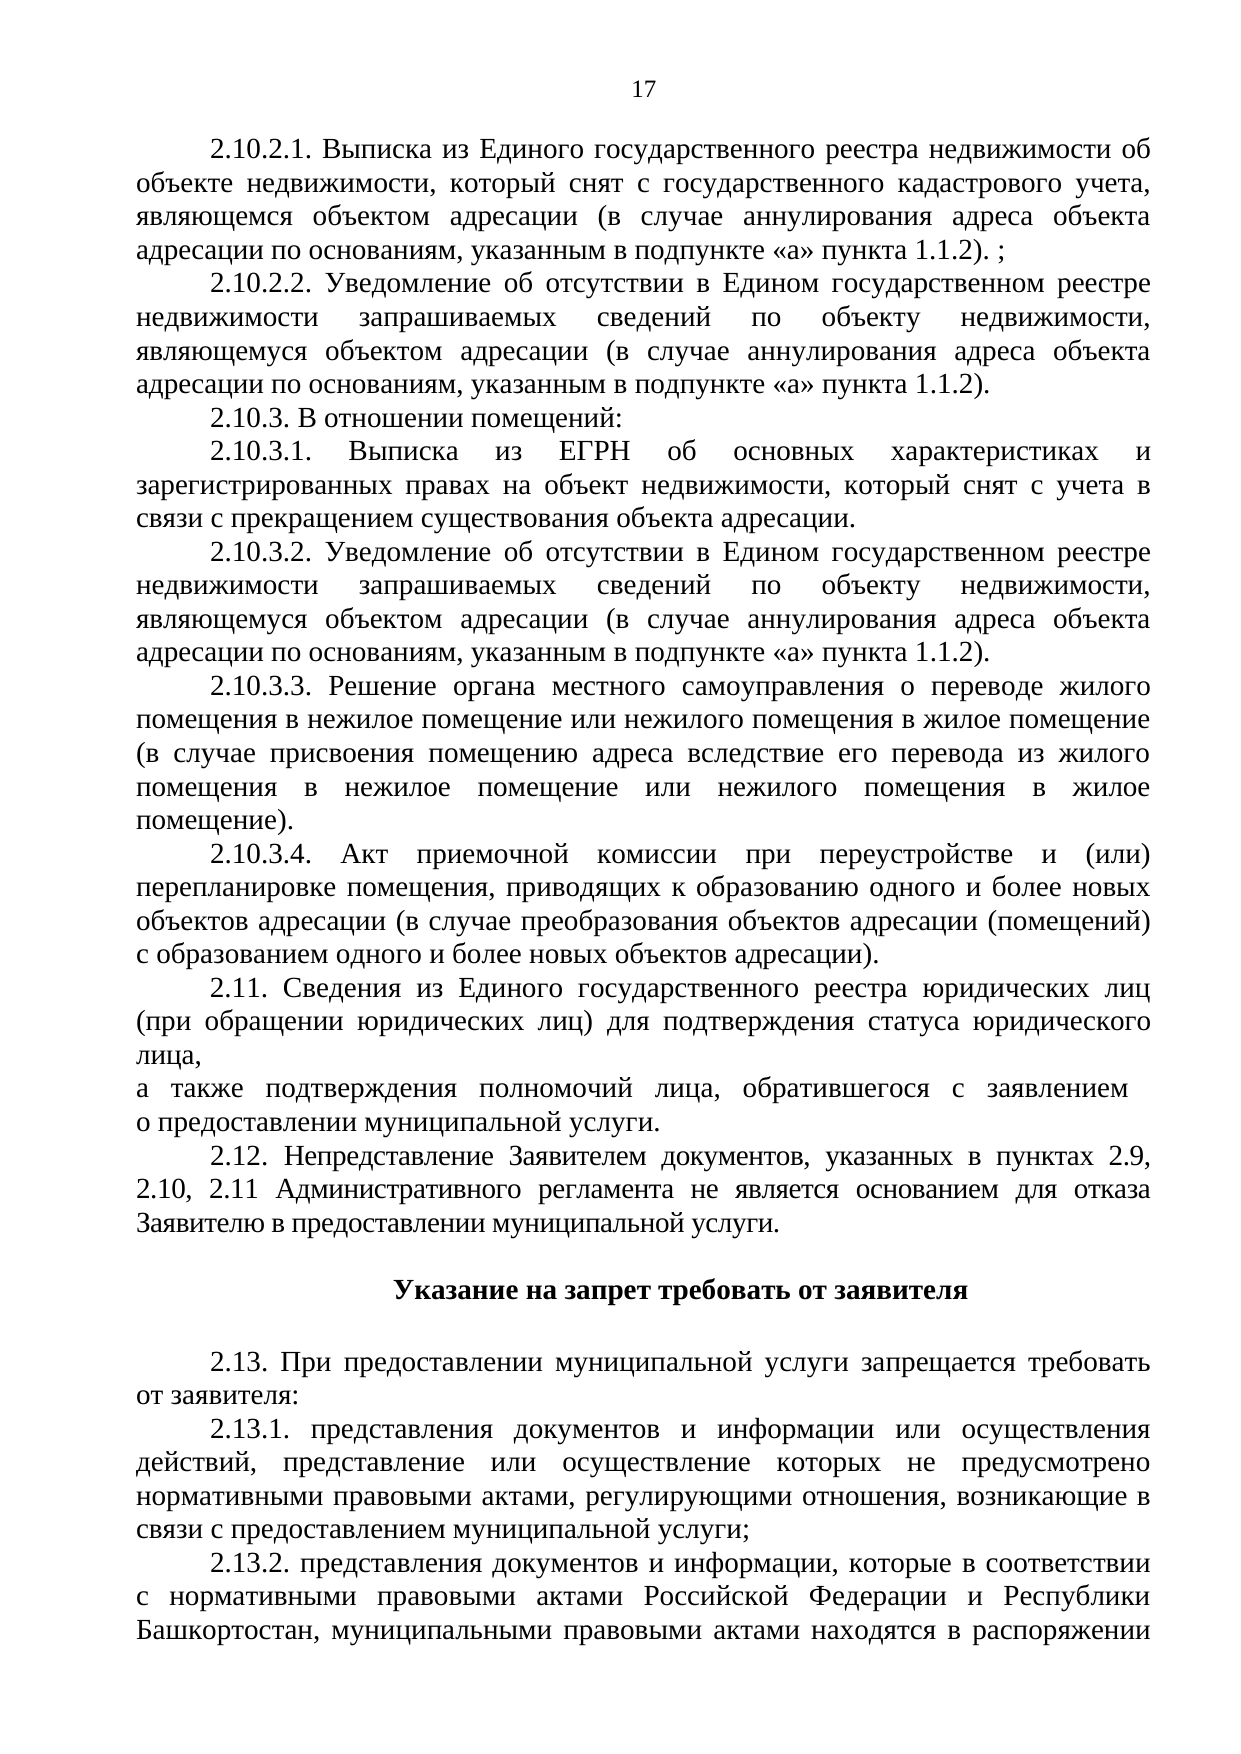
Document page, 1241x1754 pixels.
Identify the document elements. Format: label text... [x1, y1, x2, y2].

text 2.11. Сведения из Единого государственного реестра юридических лиц (при обращении юридических лиц) для подтверждения статуса юридического лица, а также подтверждения полномочий лица, обратившегося с заявлением о предоставлении муниципальной услуги. [136, 970, 1152, 1138]
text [136, 1545, 1152, 1646]
text 2.10.2.1. Выписка из Единого государственного реестра недвижимости об объекте недвижимости, который снят с государственного кадастрового учета, являющемся объектом адресации (в случае аннулирования адреса объекта адресации по основаниям, указанным в подпункте «а» пункта 1.1.2). ; [136, 131, 1152, 266]
text Указание на запрет требовать от заявителя [136, 1272, 1152, 1305]
text 2.10.3.4. Акт приемочной комиссии при переустройстве и (или) перепланировке помещения, приводящих к образованию одного и более новых объектов адресации (в случае преобразования объектов адресации (помещений) с образованием одного и более новых объектов адресации). [136, 836, 1152, 970]
text 2.10.3.2. Уведомление об отсутствии в Едином государственном реестре недвижимости запрашиваемых сведений по объекту недвижимости, являющемуся объектом адресации (в случае аннулирования адреса объекта адресации по основаниям, указанным в подпункте «а» пункта 1.1.2). [136, 534, 1152, 668]
text 2.10.2.2. Уведомление об отсутствии в Едином государственном реестре недвижимости запрашиваемых сведений по объекту недвижимости, являющемуся объектом адресации (в случае аннулирования адреса объекта адресации по основаниям, указанным в подпункте «а» пункта 1.1.2). [136, 266, 1152, 400]
text 2.13. При предоставлении муниципальной услуги запрещается требовать от заявителя: [136, 1344, 1152, 1411]
text 2.10.3.3. Решение органа местного самоуправления о переводе жилого помещения в нежилое помещение или нежилого помещения в жилое помещение (в случае присвоения помещению адреса вследствие его перевода из жилого помещения в нежилое помещение или нежилого помещения в жилое помещение). [136, 668, 1152, 836]
text 2.13.1. представления документов и информации или осуществления действий, представление или осуществление которых не предусмотрено нормативными правовыми актами, регулирующими отношения, возникающие в связи с предоставлением муниципальной услуги; [136, 1411, 1152, 1545]
text 2.12. Непредставление Заявителем документов, указанных в пунктах 2.9, 2.10, 2.11 Административного регламента не является основанием для отказа Заявителю в предоставлении муниципальной услуги. [136, 1138, 1152, 1238]
text 2.10.3.1. Выписка из ЕГРН об основных характеристиках и зарегистрированных правах на объект недвижимости, который снят с учета в связи с прекращением существования объекта адресации. [136, 433, 1152, 534]
text 2.10.3. В отношении помещений: [136, 400, 1152, 433]
